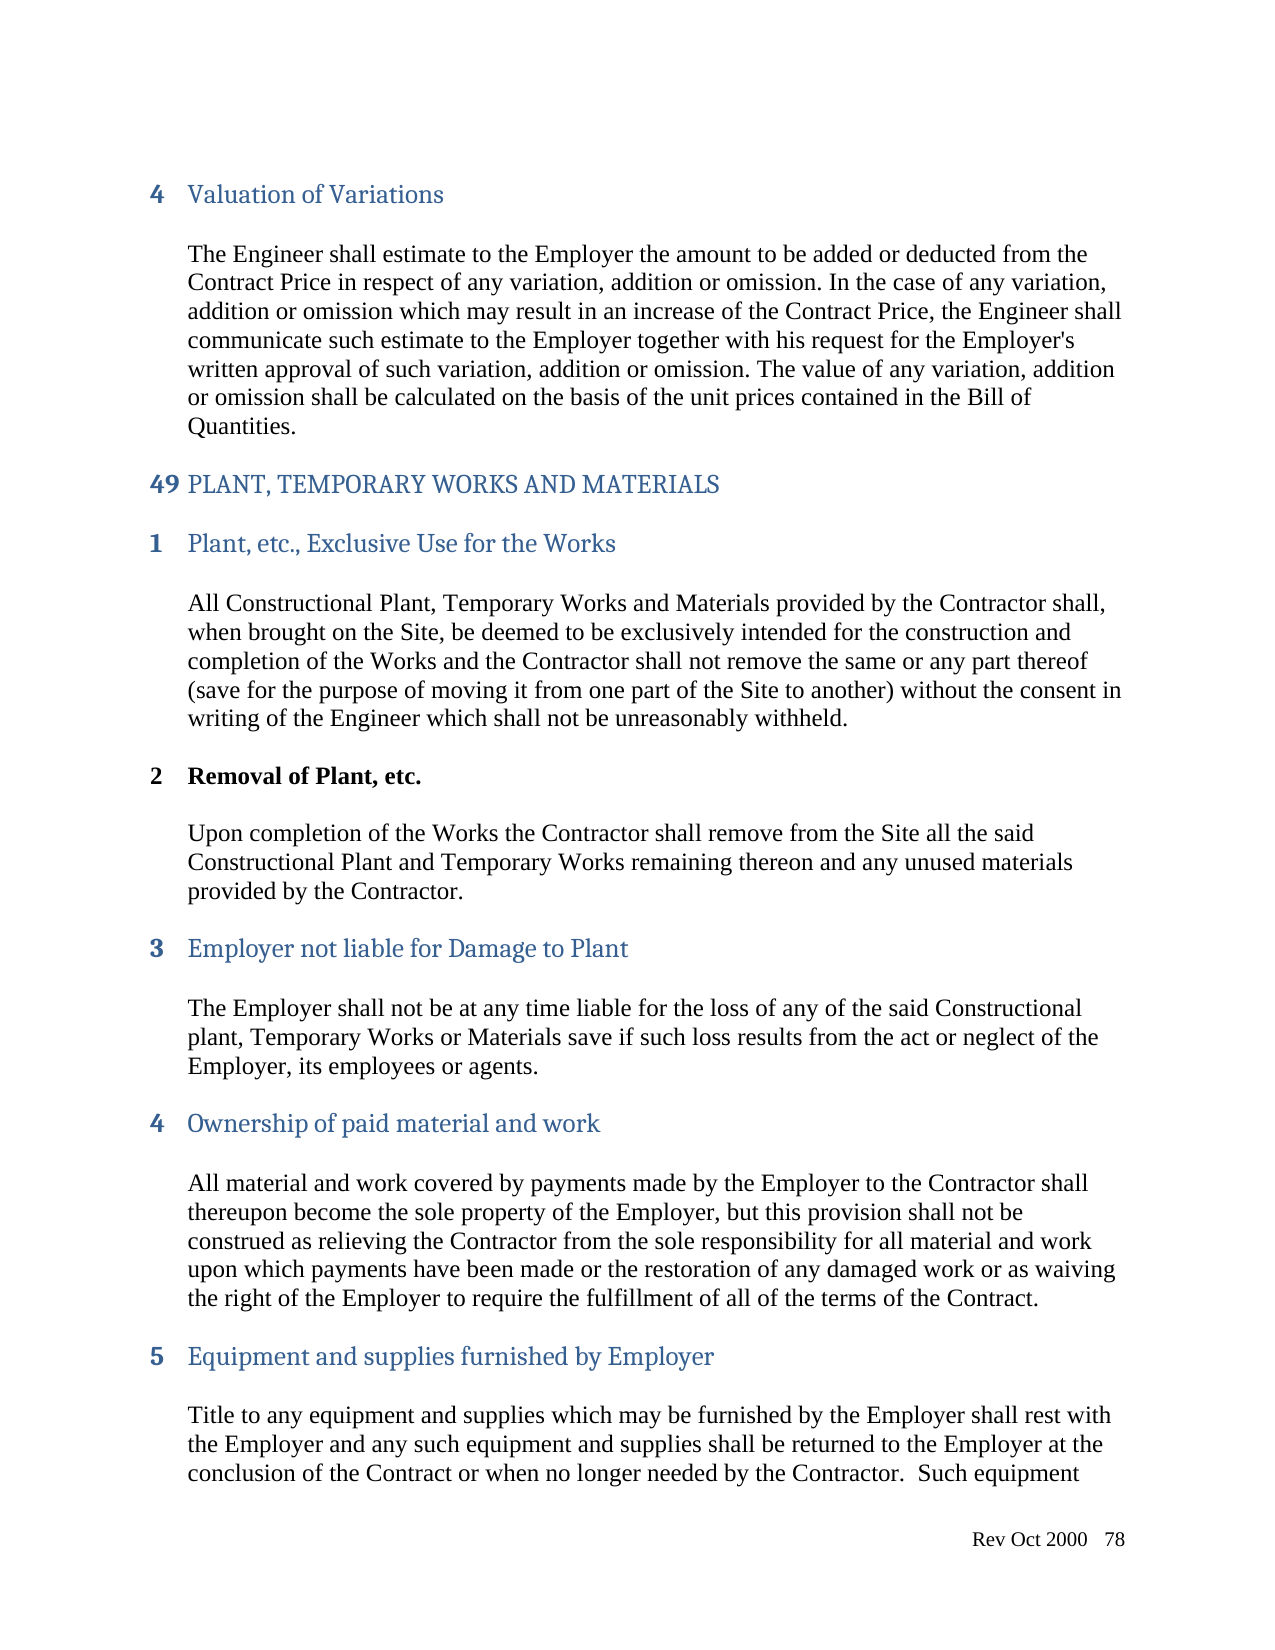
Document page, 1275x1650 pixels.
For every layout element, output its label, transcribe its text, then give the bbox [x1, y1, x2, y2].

text All material and work covered by payments made by the Employer to the Contractor shall thereupon become the sole property of the Employer, but this provision shall not be construed as relieving the Contractor from the sole responsibility for all material and work upon which payments have been made or the restoration of any damaged work or as waiving the right of the Employer to require the fulfillment of all of the terms of the Contract. [187, 1168, 1125, 1312]
text The Employer shall not be at any time liable for the loss of any of the said Constructional plant, Temporary Works or Materials save if such loss results from the act or neglect of the Employer, its employees or agents. [187, 993, 1125, 1079]
list Removal of Plant, etc. [150, 761, 1125, 790]
subtitle Valuation of Variations [150, 179, 1125, 210]
subtitle PLANT, TEMPORARY WORKS AND MATERIALS [150, 469, 1125, 500]
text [187, 1401, 1125, 1487]
text The Engineer shall estimate to the Employer the amount to be added or deducted from the Contract Price in respect of any variation, addition or omission. In the case of any variation, addition or omission which may result in an increase of the Contract Price, the Engineer shall communicate such estimate to the Employer together with his request for the Employer's written approval of such variation, addition or omission. The value of any variation, addition or omission shall be calculated on the basis of the unit prices contained in the Bill of Quantities. [187, 239, 1125, 440]
text All Constructional Plant, Temporary Works and Materials provided by the Contractor shall, when brought on the Site, be deemed to be exclusively intended for the construction and completion of the Works and the Contractor shall not remove the same or any part thereof (save for the purpose of moving it from one part of the Site to another) without the consent in writing of the Engineer which shall not be unreasonably withheld. [187, 588, 1125, 732]
subtitle Ownership of paid material and work [150, 1108, 1125, 1139]
subtitle Employer not liable for Damage to Plant [150, 933, 1125, 964]
subtitle Equipment and supplies furnished by Employer [150, 1341, 1125, 1372]
text Upon completion of the Works the Contractor shall remove from the Site all the said Constructional Plant and Temporary Works remaining thereon and any unused materials provided by the Contractor. [187, 818, 1125, 905]
subtitle Plant, etc., Exclusive Use for the Works [150, 528, 1125, 560]
